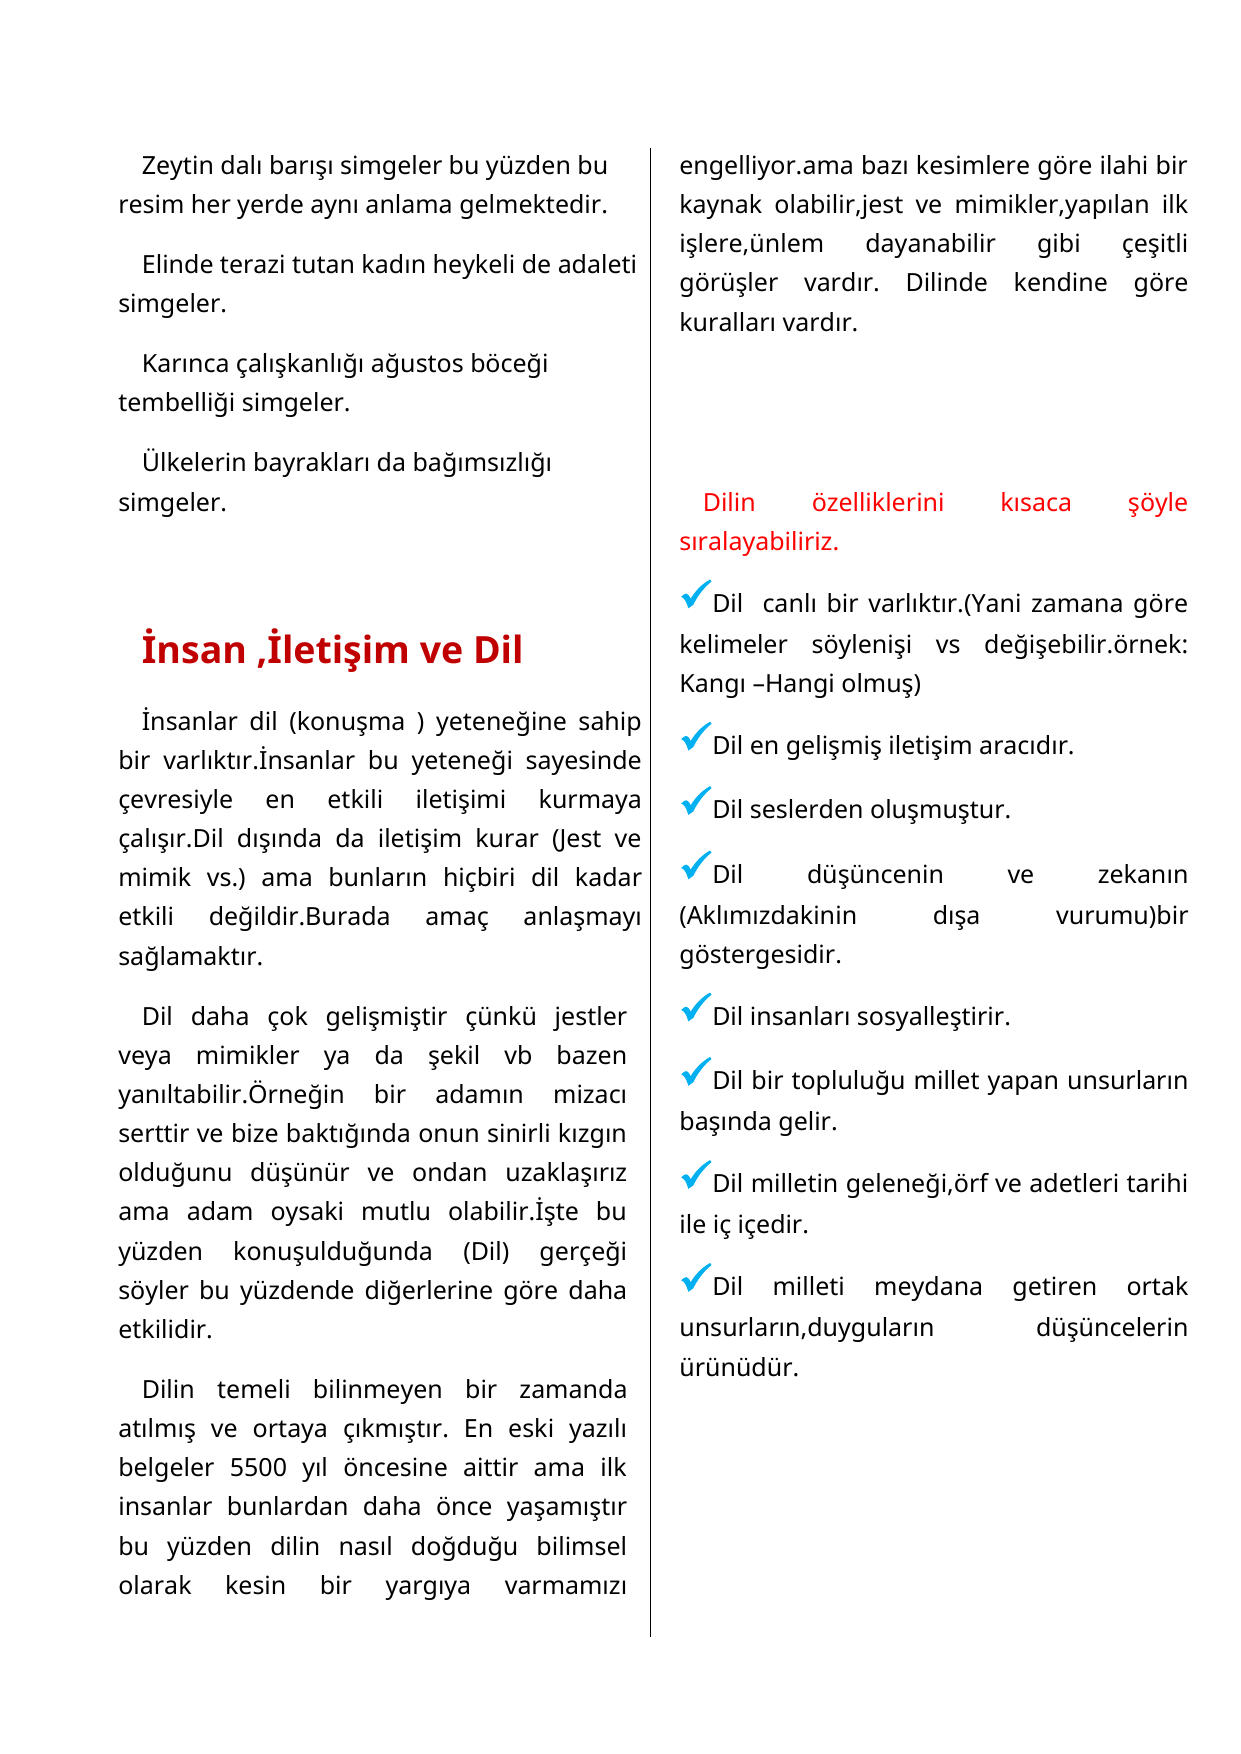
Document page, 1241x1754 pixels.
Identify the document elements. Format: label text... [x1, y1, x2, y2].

text Dilin temeli bilinmeyen bir zamanda atılmış ve ortaya çıkmıştır. En eski yazılı belgeler 5500 yıl öncesine aittir ama ilk insanlar bunlardan daha önce yaşamıştır bu yüzden dilin nasıl doğduğu bilimsel olarak kesin bir yargıya varmamızı engelliyor.ama bazı kesimlere göre ilahi bir kaynak olabilir,jest ve mimikler,yapılan ilk işlere,ünlem dayanabilir gibi çeşitli görüşler vardır. Dilinde kendine göre kuralları vardır. [118, 1372, 627, 1601]
text Elinde terazi tutan kadın heykeli de adaleti simgeler. [118, 247, 642, 320]
text Dil canlı bir varlıktır.(Yani zamana göre kelimeler söylenişi vs değişebilir.örnek: Kangı –Hangi olmuş) [679, 583, 1188, 700]
text Dilin temeli bilinmeyen bir zamanda atılmış ve ortaya çıkmıştır. En eski yazılı belgeler 5500 yıl öncesine aittir ama ilk insanlar bunlardan daha önce yaşamıştır bu yüzden dilin nasıl doğduğu bilimsel olarak kesin bir yargıya varmamızı engelliyor.ama bazı kesimlere göre ilahi bir kaynak olabilir,jest ve mimikler,yapılan ilk işlere,ünlem dayanabilir gibi çeşitli görüşler vardır. Dilinde kendine göre kuralları vardır. [679, 148, 1188, 338]
text Dil insanları sosyalleştirir. [679, 997, 1188, 1034]
text Dil daha çok gelişmiştir çünkü jestler veya mimikler ya da şekil vb bazen yanıltabilir.Örneğin bir adamın mizacı serttir ve bize baktığında onun sinirli kızgın olduğunu düşünür ve ondan uzaklaşırız ama adam oysaki mutlu olabilir.İşte bu yüzden konuşulduğunda (Dil) gerçeği söyler bu yüzdende diğerlerine göre daha etkilidir. [118, 998, 627, 1346]
text Dil en gelişmiş iletişim aracıdır. [679, 726, 1188, 763]
text İnsan ,İletişim ve Dil [118, 624, 642, 675]
text Karınca çalışkanlığı ağustos böceği tembelliği simgeler. [118, 346, 642, 419]
text Zeytin dalı barışı simgeler bu yüzden bu resim her yerde aynı anlama gelmektedir. [118, 148, 642, 221]
text Dil milletin geleneği,örf ve adetleri tarihi ile iç içedir. [679, 1164, 1188, 1241]
text Dilin özelliklerini kısaca şöyle sıralayabiliriz. [679, 484, 1188, 557]
text Ülkelerin bayrakları da bağımsızlığı simgeler. [118, 445, 642, 518]
text Dil seslerden oluşmuştur. [679, 790, 1188, 828]
text İnsanlar dil (konuşma ) yeteneğine sahip bir varlıktır.İnsanlar bu yeteneği sayesinde çevresiyle en etkili iletişimi kurmaya çalışır.Dil dışında da iletişim kurar (Jest ve mimik vs.) ama bunların hiçbiri dil kadar etkili değildir.Burada amaç anlaşmayı sağlamaktır. [118, 703, 642, 972]
text Dil bir topluluğu millet yapan unsurların başında gelir. [679, 1061, 1188, 1138]
text Dil düşüncenin ve zekanın (Aklımızdakinin dışa vurumu)bir göstergesidir. [679, 854, 1188, 971]
text Dil milleti meydana getiren ortak unsurların,duyguların düşüncelerin ürünüdür. [679, 1267, 1188, 1383]
